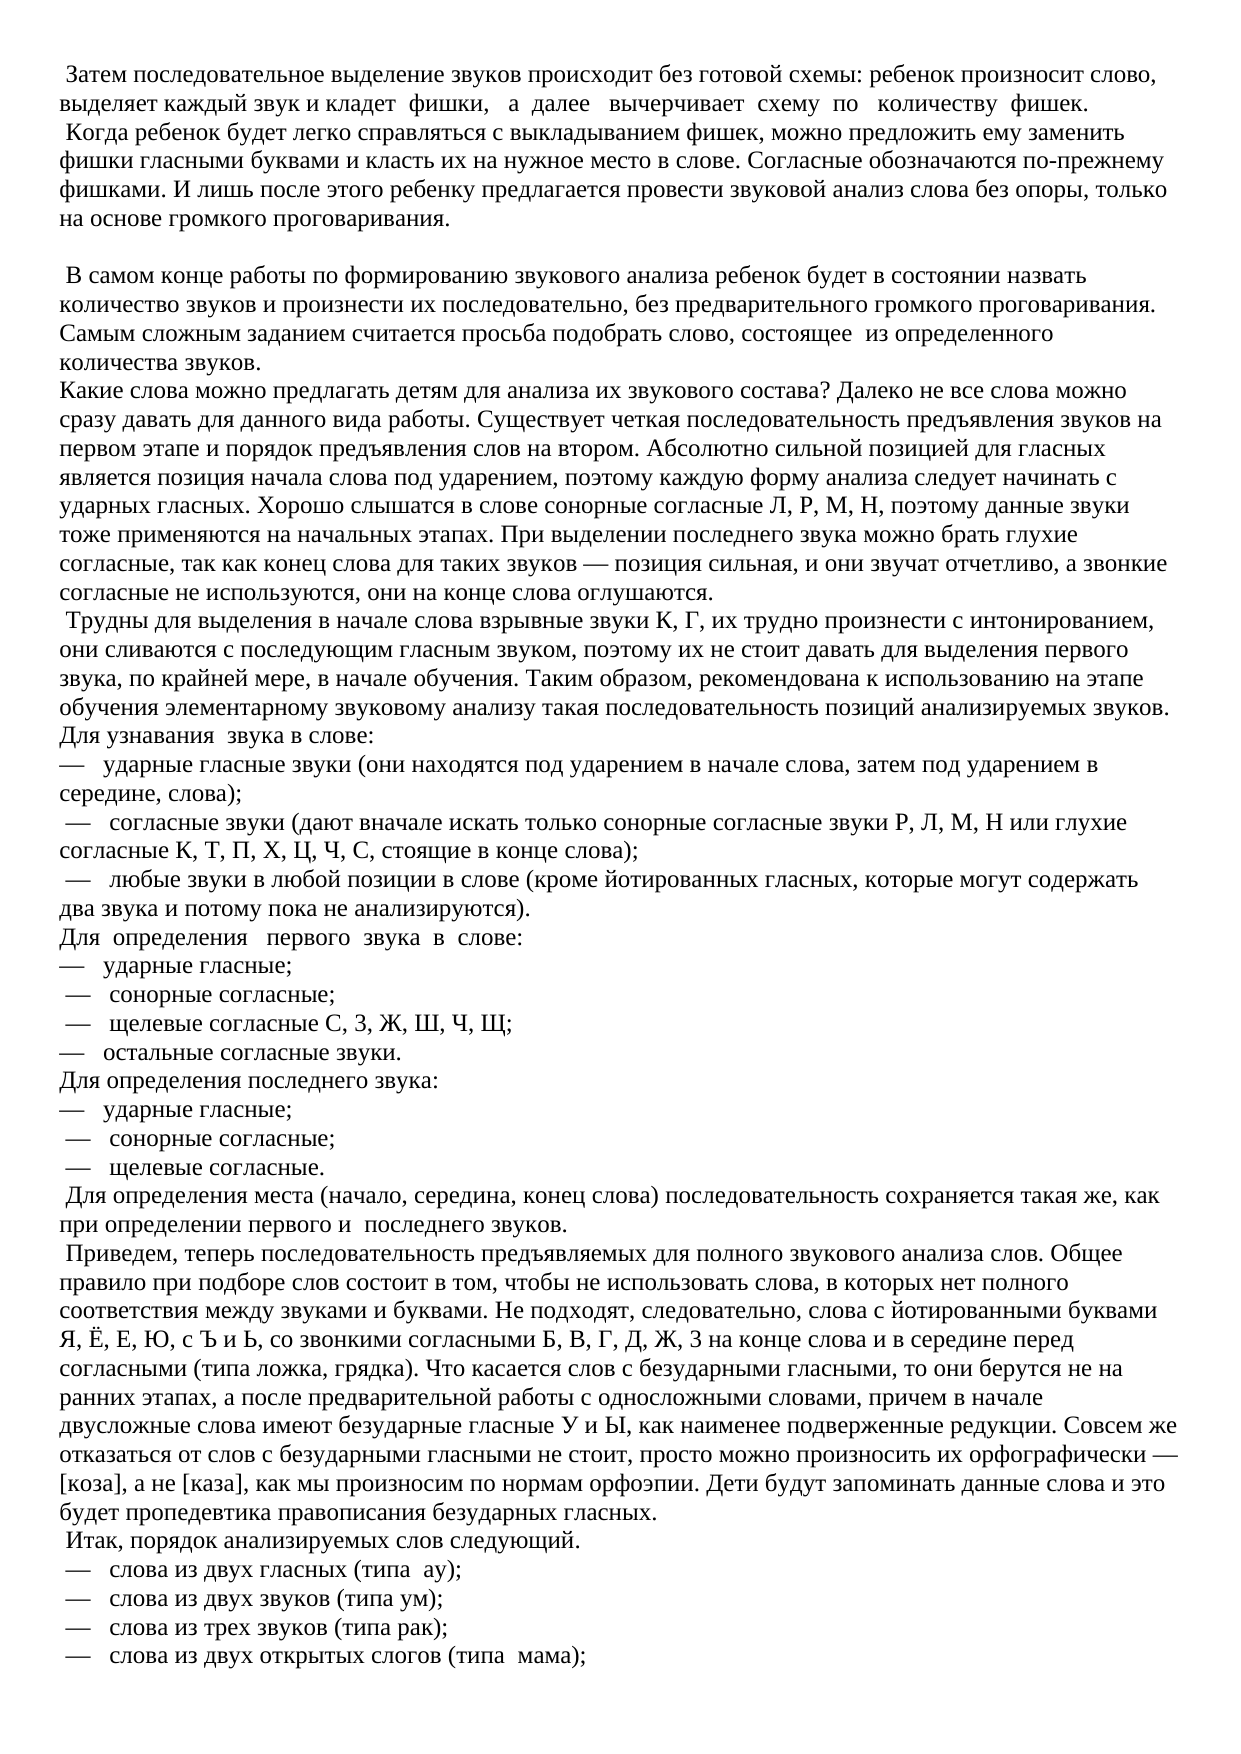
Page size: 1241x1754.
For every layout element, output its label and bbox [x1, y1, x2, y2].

table_cell [59, 59, 1180, 1669]
